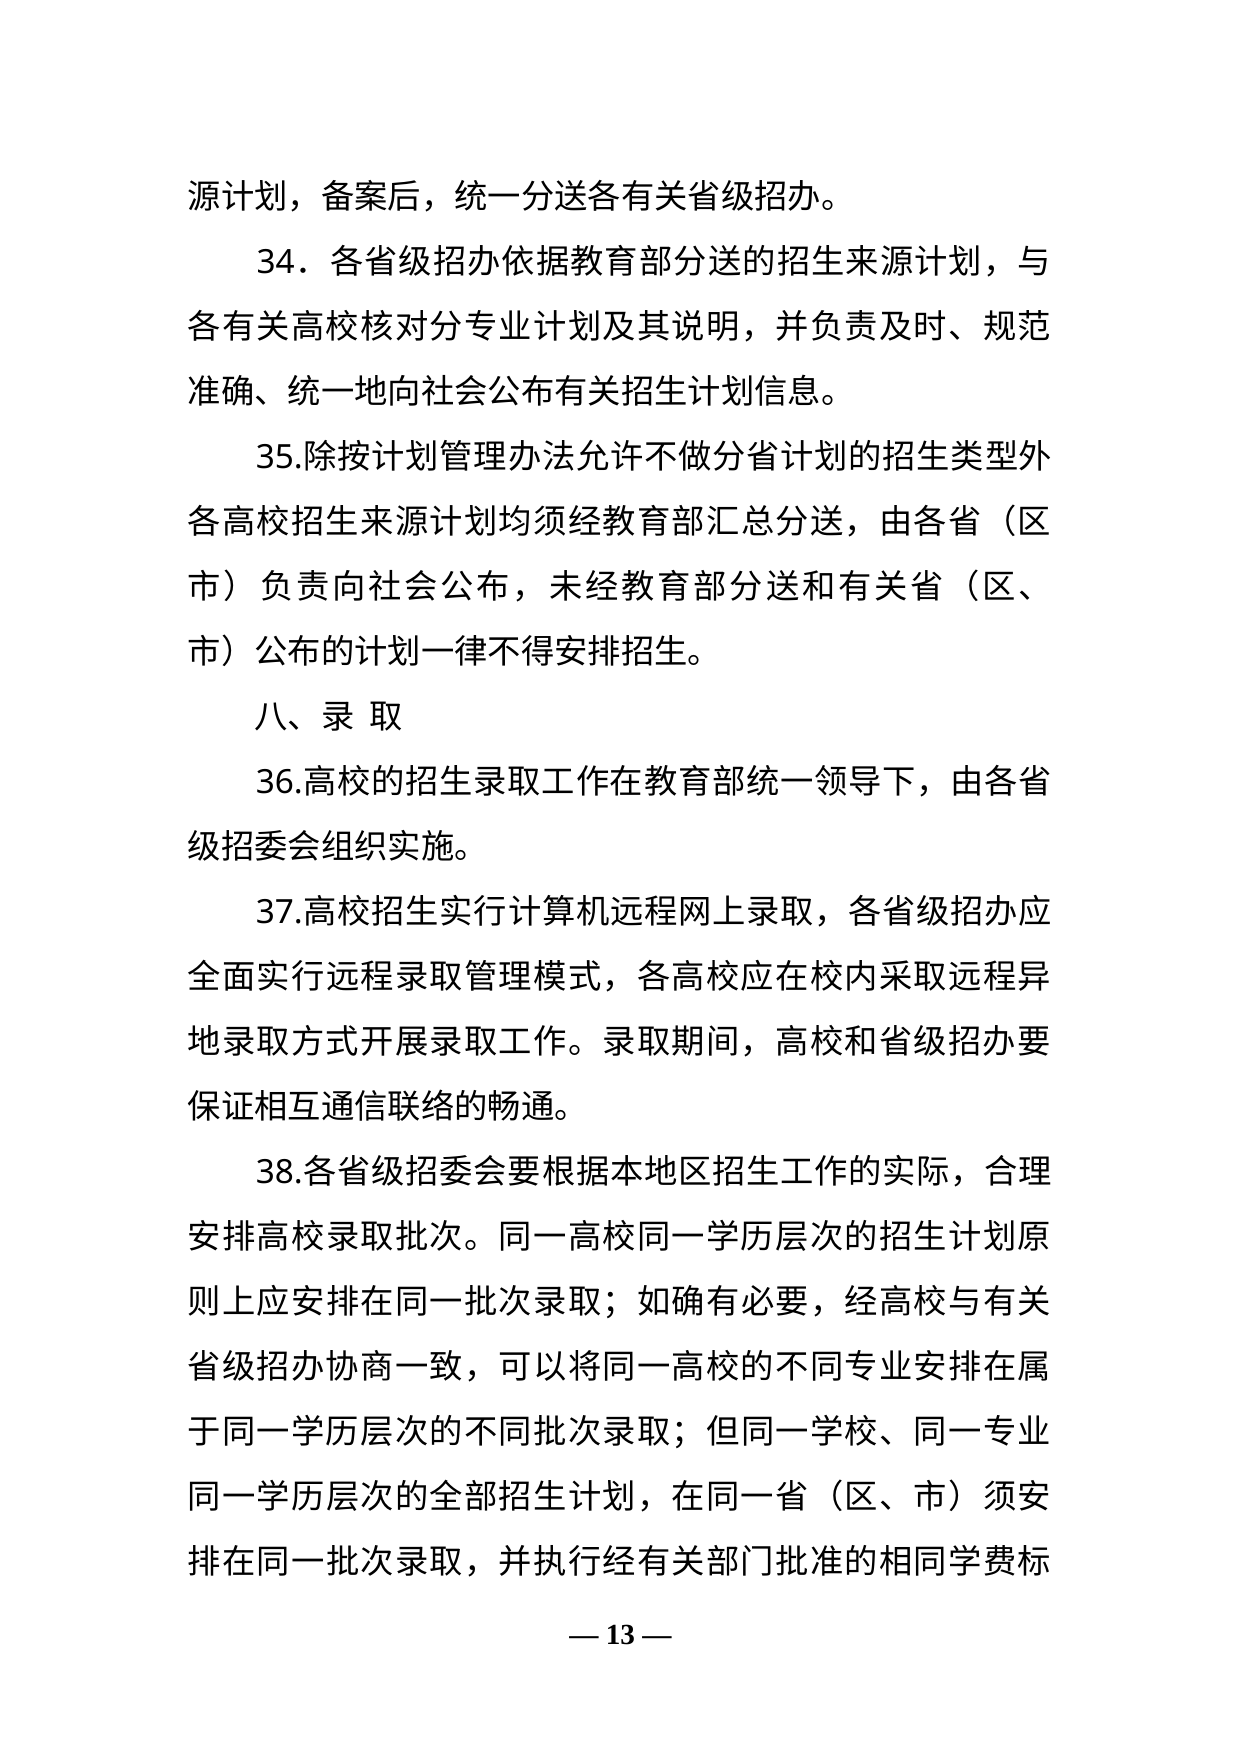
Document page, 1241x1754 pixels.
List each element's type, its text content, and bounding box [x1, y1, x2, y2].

text 36.高校的招生录取工作在教育部统一领导下，由各省级招委会组织实施。 [187, 747, 1053, 877]
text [187, 162, 1053, 227]
text 37.高校招生实行计算机远程网上录取，各省级招办应全面实行远程录取管理模式，各高校应在校内采取远程异地录取方式开展录取工作。录取期间，高校和省级招办要保证相互通信联络的畅通。 [187, 877, 1053, 1137]
text 34．各省级招办依据教育部分送的招生来源计划，与各有关高校核对分专业计划及其说明，并负责及时、规范、准确、统一地向社会公布有关招生计划信息。 [187, 227, 1053, 422]
text 35.除按计划管理办法允许不做分省计划的招生类型外，各高校招生来源计划均须经教育部汇总分送，由各省（区、市）负责向社会公布，未经教育部分送和有关省（区、市）公布的计划一律不得安排招生。 [187, 422, 1053, 682]
text 八、录 取 [187, 682, 1053, 747]
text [187, 1137, 1053, 1592]
